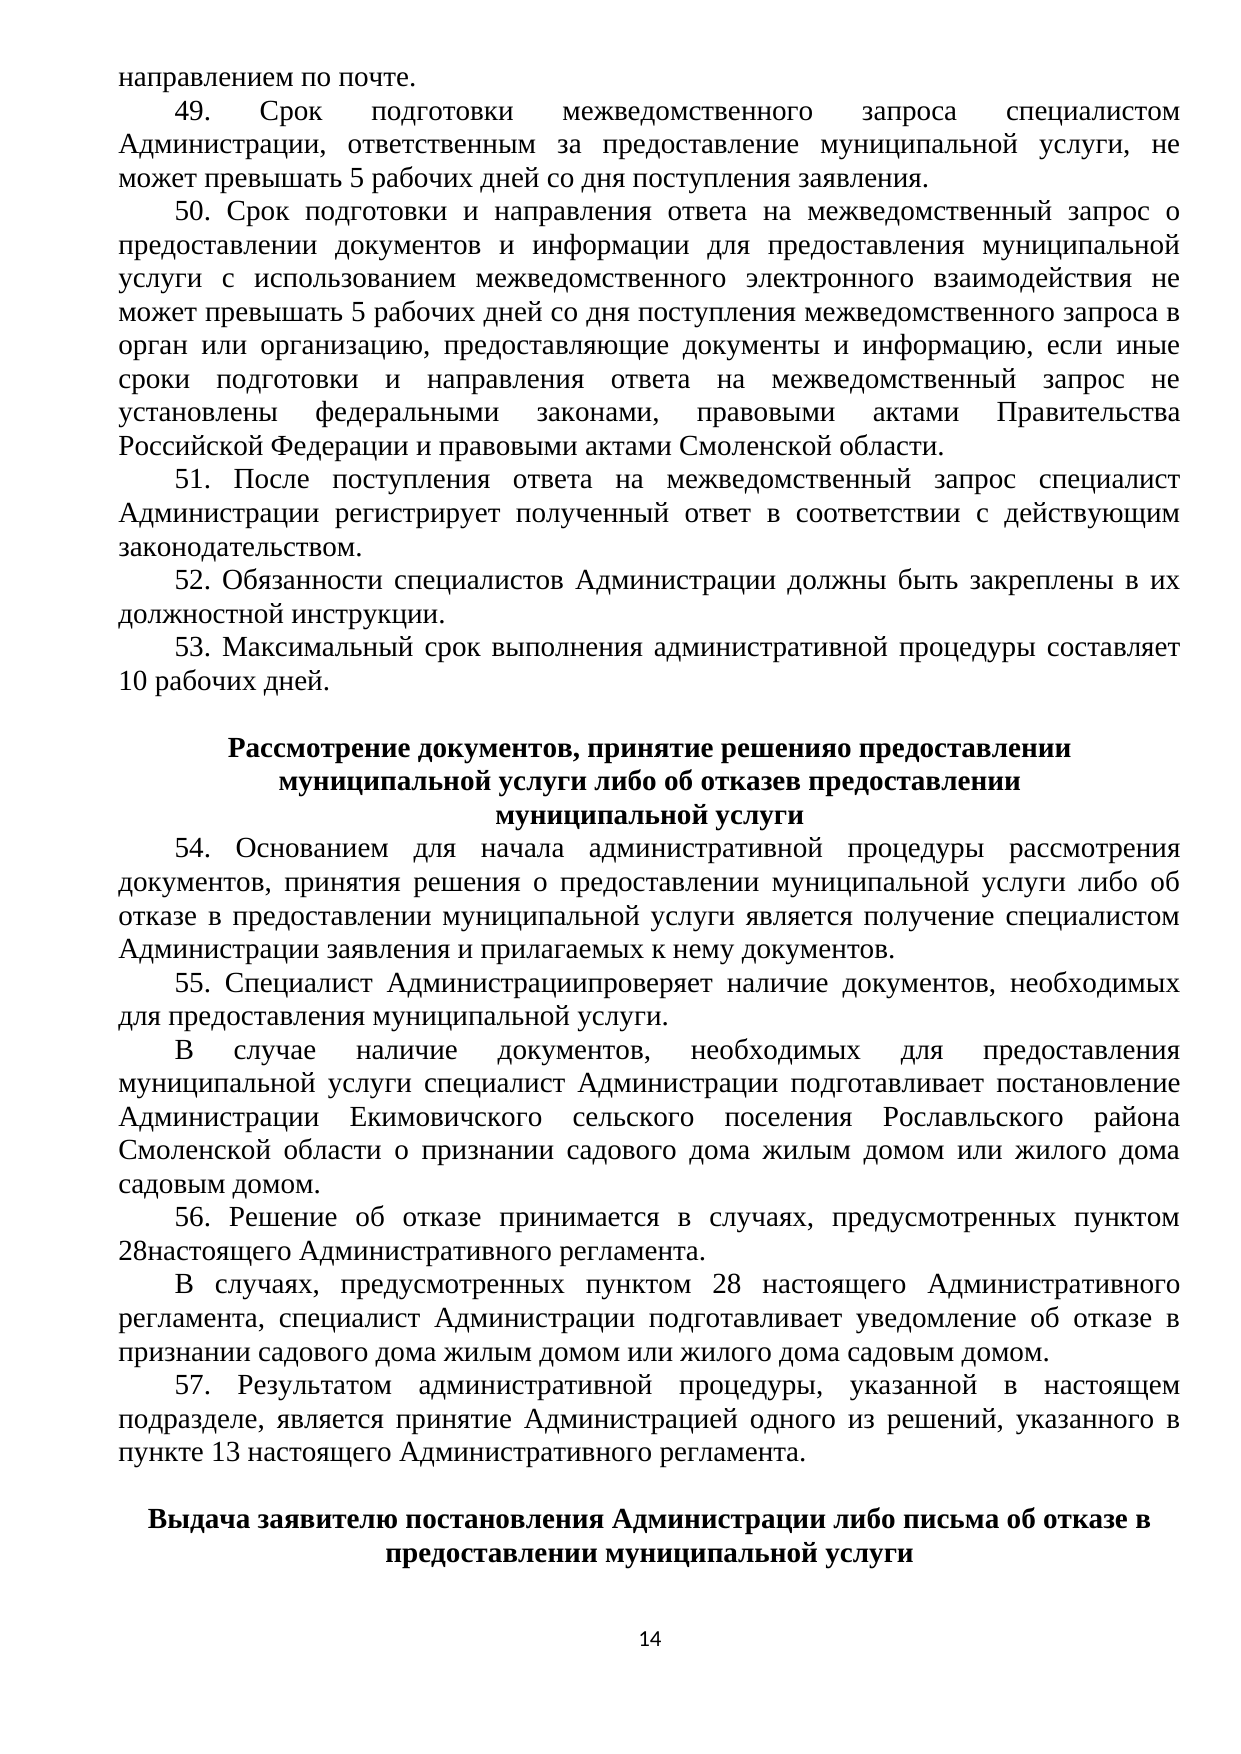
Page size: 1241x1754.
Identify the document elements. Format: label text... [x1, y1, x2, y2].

text 52. Обязанности специалистов Администрации должны быть закреплены в их должностной инструкции. [118, 562, 1181, 629]
text 54. Основанием для начала административной процедуры рассмотрения документов, принятия решения о предоставлении муниципальной услуги либо об отказе в предоставлении муниципальной услуги является получение специалистом Администрации заявления и прилагаемых к нему документов. [118, 831, 1181, 965]
text 56. Решение об отказе принимается в случаях, предусмотренных пунктом 28настоящего Административного регламента. [118, 1199, 1181, 1267]
text 51. После поступления ответа на межведомственный запрос специалист Администрации регистрирует полученный ответ в соответствии с действующим законодательством. [118, 462, 1181, 562]
text 55. Специалист Администрациипроверяет наличие документов, необходимых для предоставления муниципальной услуги. [118, 965, 1181, 1032]
text 50. Срок подготовки и направления ответа на межведомственный запрос о предоставлении документов и информации для предоставления муниципальной услуги с использованием межведомственного электронного взаимодействия не может превышать 5 рабочих дней со дня поступления межведомственного запроса в орган или организацию, предоставляющие документы и информацию, если иные сроки подготовки и направления ответа на межведомственный запрос не установлены федеральными законами, правовыми актами Правительства Российской Федерации и правовыми актами Смоленской области. [118, 193, 1181, 462]
text В случае наличие документов, необходимых для предоставления муниципальной услуги специалист Администрации подготавливает постановление Администрации Екимовичского сельского поселения Рославльского района Смоленской области о признании садового дома жилым домом или жилого дома садовым домом. [118, 1032, 1181, 1199]
text В случаях, предусмотренных пунктом 28 настоящего Административного регламента, специалист Администрации подготавливает уведомление об отказе в признании садового дома жилым домом или жилого дома садовым домом. [118, 1267, 1181, 1367]
text 49. Срок подготовки межведомственного запроса специалистом Администрации, ответственным за предоставление муниципальной услуги, не может превышать 5 рабочих дней со дня поступления заявления. [118, 93, 1181, 193]
text 57. Результатом административной процедуры, указанной в настоящем подразделе, является принятие Администрацией одного из решений, указанного в пункте 13 настоящего Административного регламента. [118, 1367, 1181, 1468]
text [118, 59, 1181, 93]
text 53. Максимальный срок выполнения административной процедуры составляет 10 рабочих дней. [118, 629, 1181, 696]
title Рассмотрение документов, принятие решенияо предоставлении муниципальной услуги либо об отказев предоставлении [118, 730, 1181, 797]
title Выдача заявителю постановления Администрации либо письма об отказе в предоставлении муниципальной услуги [118, 1501, 1181, 1568]
title муниципальной услуги [118, 797, 1181, 831]
